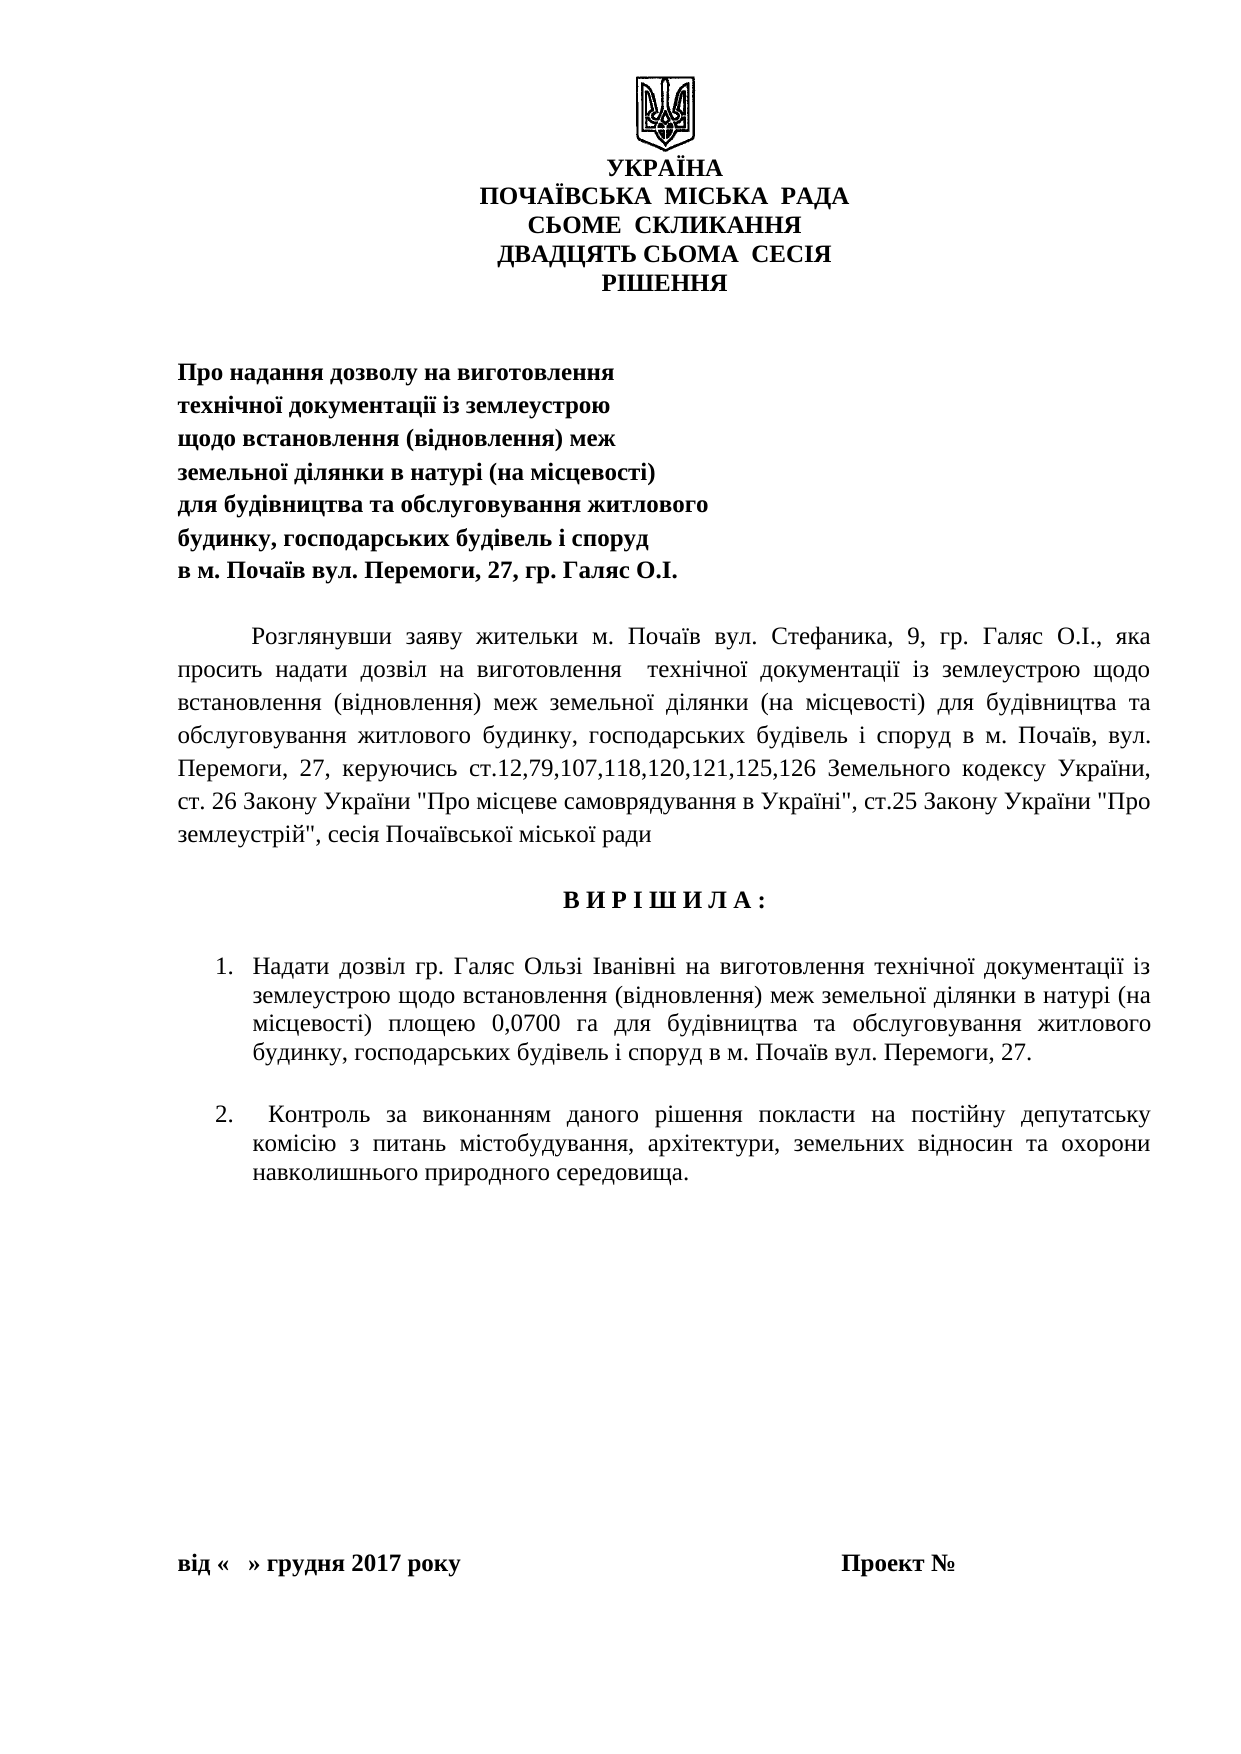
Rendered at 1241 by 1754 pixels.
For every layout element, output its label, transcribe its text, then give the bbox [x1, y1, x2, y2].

list Надати дозвіл гр. Галяс Ользі Іванівні на виготовлення технічної документації із землеустрою щодо встановлення (відновлення) меж земельної ділянки в натурі (на місцевості) площею 0,0700 га для будівництва та обслуговування житлового будинку, господарських будівель і споруд в м. Почаїв вул. Перемоги, 27. [215, 951, 1152, 1066]
picture [630, 73, 699, 153]
text Про надання дозволу на виготовлення [177, 357, 1152, 386]
text від « » грудня 2017 року Проект № [177, 1548, 1152, 1577]
text будинку, господарських будівель і споруд [177, 523, 1152, 551]
text технічної документації із землеустрою [177, 391, 1152, 419]
text В И Р І Ш И Л А : [177, 885, 1152, 914]
list Контроль за виконанням даного рішення покласти на постійну депутатську комісію з питань містобудування, архітектури, земельних відносин та охорони навколишнього природного середовища. [215, 1099, 1152, 1185]
text Розглянувши заяву жительки м. Почаїв вул. Стефаника, 9, гр. Галяс О.І., яка просить надати дозвіл на виготовлення технічної документації із землеустрою щодо встановлення (відновлення) меж земельної ділянки (на місцевості) для будівництва та обслуговування житлового будинку, господарських будівель і споруд в м. Почаїв, вул. Перемоги, 27, керуючись ст.12,79,107,118,120,121,125,126 Земельного кодексу України, ст. 26 Закону України "Про місцеве самоврядування в Україні", ст.25 Закону України "Про землеустрій", сесія Почаївської міської ради [177, 621, 1152, 848]
text для будівництва та обслуговування житлового [177, 489, 1152, 518]
text щодо встановлення (відновлення) меж [177, 423, 1152, 452]
text земельної ділянки в натурі (на місцевості) [177, 457, 1152, 485]
text в м. Почаїв вул. Перемоги, 27, гр. Галяс О.І. [177, 556, 1152, 584]
